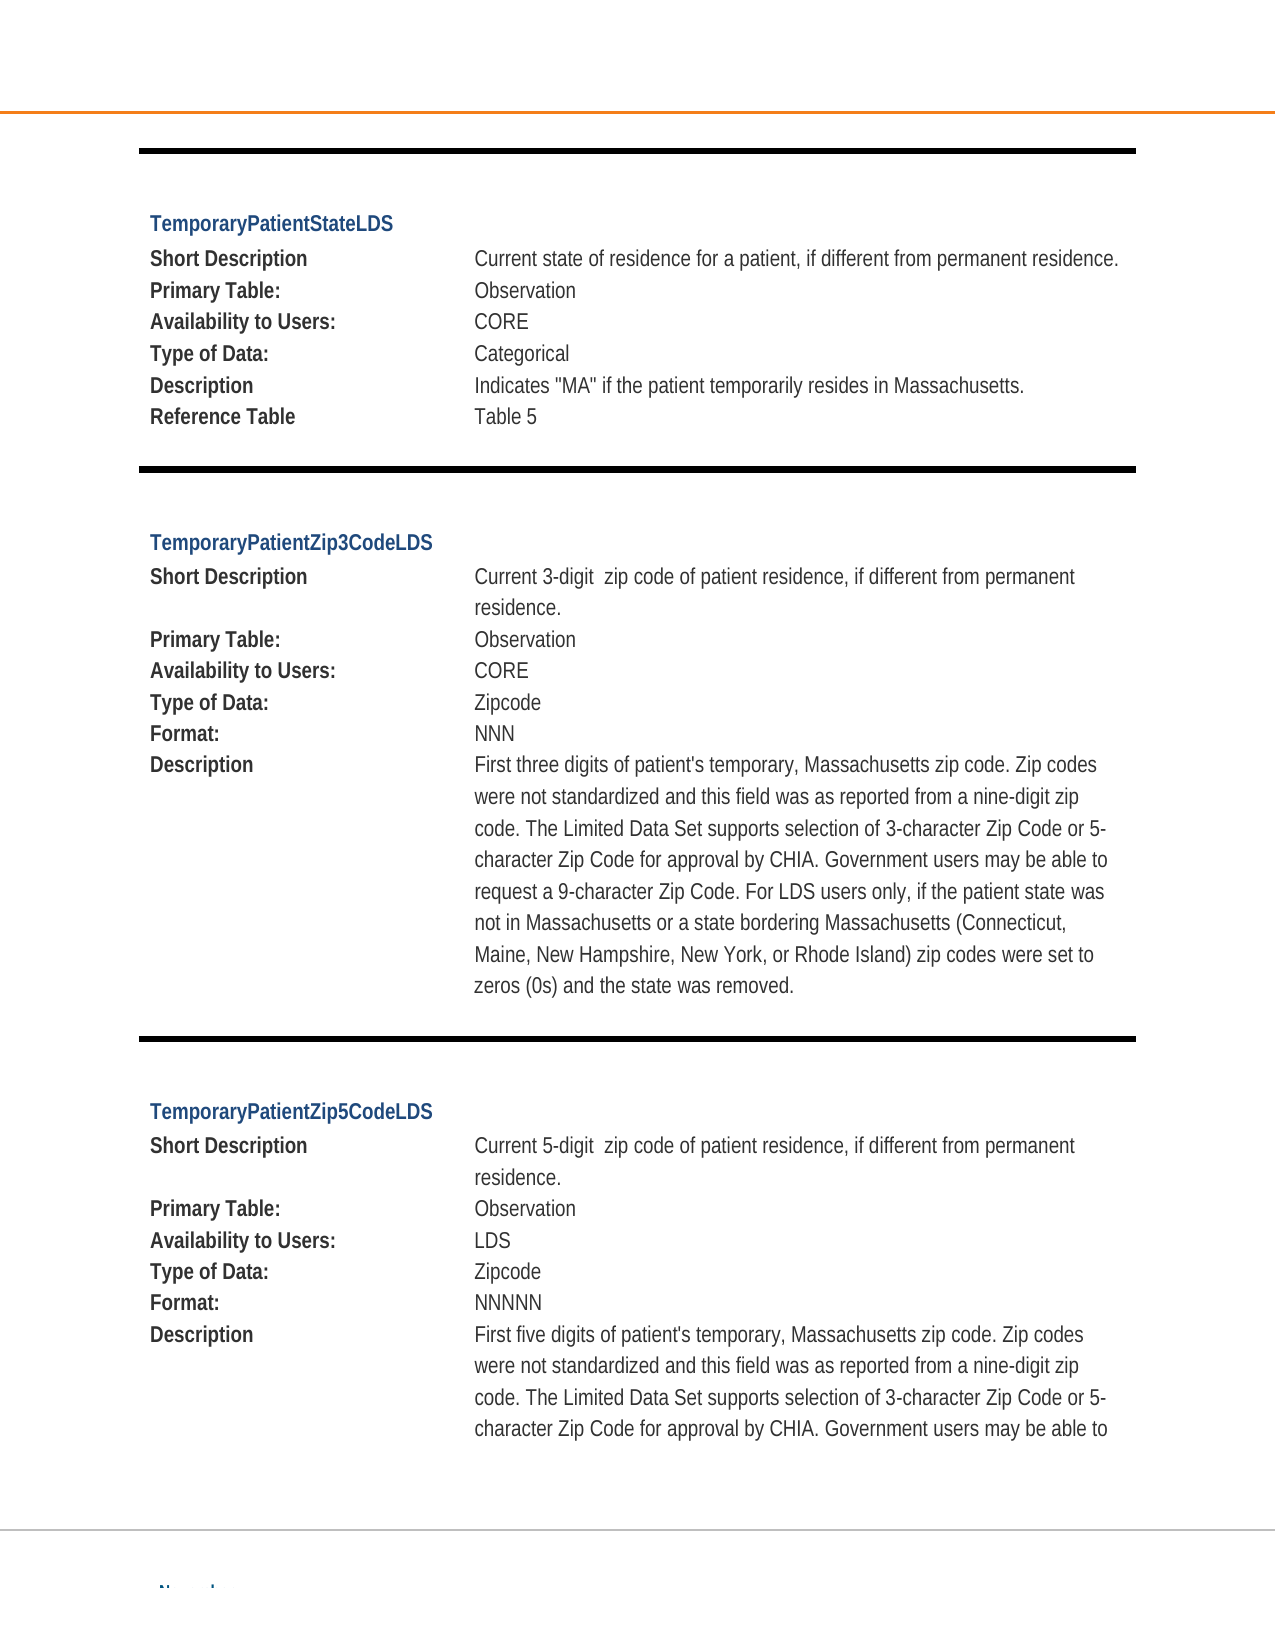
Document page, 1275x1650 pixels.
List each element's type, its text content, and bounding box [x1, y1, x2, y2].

text Primary Table: Observation [150, 1195, 1275, 1221]
text Primary Table: Observation [150, 626, 1275, 652]
text Availability to Users: LDS Type of Data: Zipcode Format: NNNNN [150, 1227, 546, 1316]
text Short Description Current state of residence for a patient, if different from permanent residence. [150, 245, 1275, 272]
text Availability to Users: CORE Type of Data: Zipcode Format: NNN [150, 657, 545, 746]
text Availability to Users: CORE [150, 308, 1275, 335]
text TemporaryPatientZip3CodeLDS [150, 528, 1275, 555]
text Type of Data: Categorical [150, 340, 1275, 366]
text Short Description Current 3-digit zip code of patient residence, if different from permanent residence. [150, 563, 1077, 621]
text Short Description Current 5-digit zip code of patient residence, if different from permanent residence. [150, 1132, 1077, 1190]
text TemporaryPatientZip5CodeLDS [150, 1098, 1275, 1124]
text Reference Table Table 5 [150, 403, 1275, 428]
text TemporaryPatientStateLDS [150, 210, 1275, 237]
text Description Indicates "MA" if the patient temporarily resides in Massachusetts. [150, 372, 1275, 398]
text zeros (0s) and the state was removed. [470, 972, 798, 997]
text Description First three digits of patient's temporary, Massachusetts zip code. Zip codes were not standardized and this field was as reported from a nine-digit zip code. The Limited Data Set supports selection of 3-character Zip Code or 5- character Zip Code for approval by CHIA. Government users may be able to request a 9-character Zip Code. For LDS users only, if the patient state was not in Massachusetts or a state bordering Massachusetts (Connecticut, Maine, New Hampshire, New York, or Rhode Island) zip codes were set to [150, 751, 1111, 967]
text Description First five digits of patient's temporary, Massachusetts zip code. Zip codes were not standardized and this field was as reported from a nine-digit zip code. The Limited Data Set supports selection of 3-character Zip Code or 5- character Zip Code for approval by CHIA. Government users may be able to [150, 1321, 1111, 1442]
text Primary Table: Observation [150, 277, 1275, 303]
